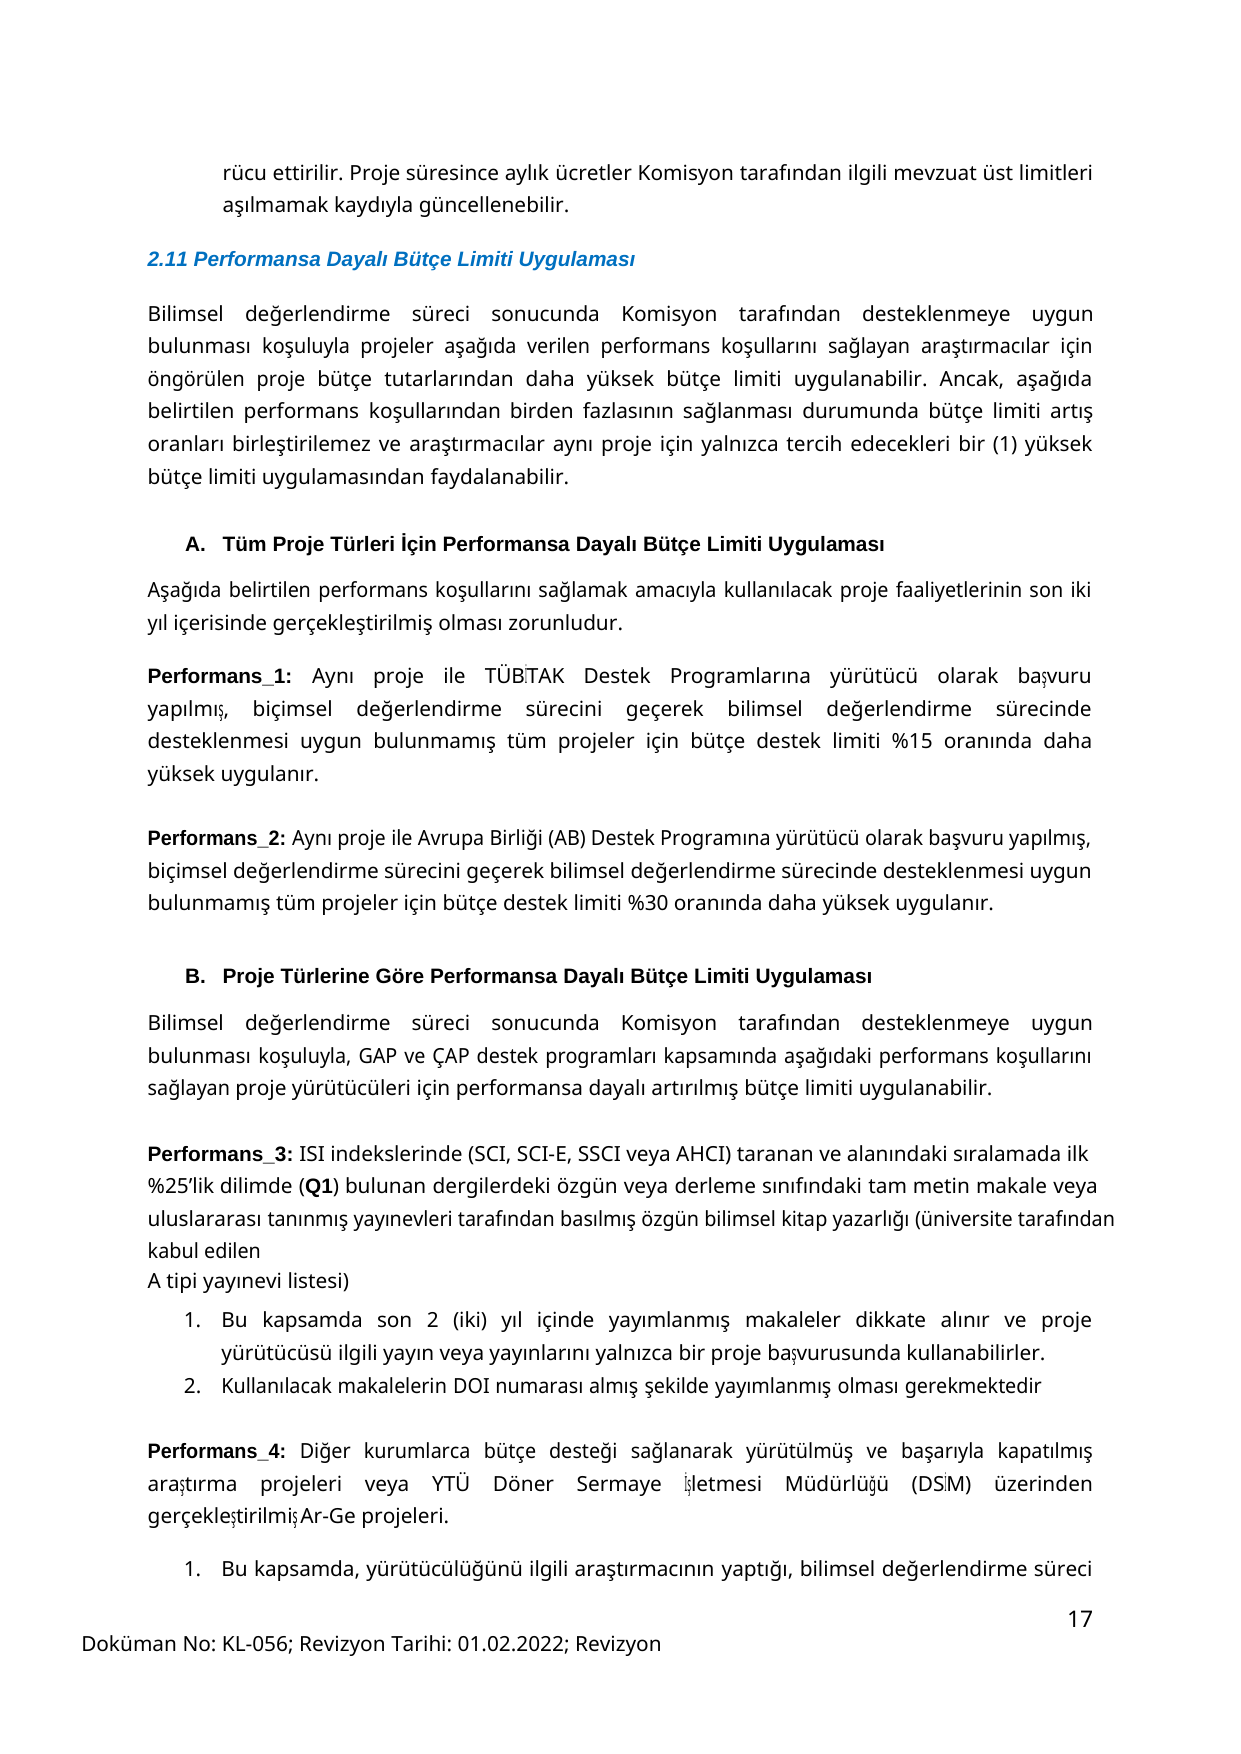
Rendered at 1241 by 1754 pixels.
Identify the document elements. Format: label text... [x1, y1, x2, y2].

text A tipi yayınevi listesi) [147, 1269, 1219, 1293]
text Aşağıda belirtilen performans koşullarını sağlamak amacıyla kullanılacak proje faaliyetlerinin son iki yıl içerisinde gerçekleştirilmiş olması zorunludur. [147, 576, 1093, 637]
subtitle Proje Türlerine Göre Performansa Dayalı Bütçe Limiti Uygulaması [185, 964, 1219, 988]
text Performans_4: Diğer kurumlarca bütçe desteği sağlanarak yürütülmüş ve başarıyla kapatılmış araştırma projeleri veya YTÜ Döner Sermaye İşletmesi Müdürlüğü (DSİM) üzerinden gerçekleştirilmiş Ar-Ge projeleri. [147, 1436, 1093, 1530]
text Performans_1: Aynı proje ile TÜBİTAK Destek Programlarına yürütücü olarak başvuru yapılmış, biçimsel değerlendirme sürecini geçerek bilimsel değerlendirme sürecinde desteklenmesi uygun bulunmamış tüm projeler için bütçe destek limiti %15 oranında daha yüksek uygulanır. [147, 661, 1093, 787]
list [184, 1554, 1093, 1582]
list Kullanılacak makalelerin DOI numarası almış şekilde yayımlanmış olması gerekmektedir [184, 1371, 1219, 1399]
text Performans_2: Aynı proje ile Avrupa Birliği (AB) Destek Programına yürütücü olarak başvuru yapılmış, biçimsel değerlendirme sürecini geçerek bilimsel değerlendirme sürecinde desteklenmesi uygun bulunmamış tüm projeler için bütçe destek limiti %30 oranında daha yüksek uygulanır. [147, 823, 1093, 917]
text Performans_3: ISI indekslerinde (SCI, SCI-E, SSCI veya AHCI) taranan ve alanındaki sıralamada ilk %25’lik dilimde (Q1) bulunan dergilerdeki özgün veya derleme sınıfındaki tam metin makale veya uluslararası tanınmış yayınevleri tarafından basılmış özgün bilimsel kitap yazarlığı (üniversite tarafından kabul edilen [147, 1139, 1153, 1265]
subtitle Tüm Proje Türleri İçin Performansa Dayalı Bütçe Limiti Uygulaması [185, 532, 1219, 556]
list Bu kapsamda son 2 (iki) yıl içinde yayımlanmış makaleler dikkate alınır ve proje yürütücüsü ilgili yayın veya yayınlarını yalnızca bir proje başvurusunda kullanabilirler. [184, 1305, 1093, 1366]
subtitle 2.11 Performansa Dayalı Bütçe Limiti Uygulaması [147, 246, 1219, 270]
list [185, 158, 1093, 219]
text Bilimsel değerlendirme süreci sonucunda Komisyon tarafından desteklenmeye uygun bulunması koşuluyla, GAP ve ÇAP destek programları kapsamında aşağıdaki performans koşullarını sağlayan proje yürütücüleri için performansa dayalı artırılmış bütçe limiti uygulanabilir. [147, 1008, 1093, 1102]
text Bilimsel değerlendirme süreci sonucunda Komisyon tarafından desteklenmeye uygun bulunması koşuluyla projeler aşağıda verilen performans koşullarını sağlayan araştırmacılar için öngörülen proje bütçe tutarlarından daha yüksek bütçe limiti uygulanabilir. Ancak, aşağıda belirtilen performans koşullarından birden fazlasının sağlanması durumunda bütçe limiti artış oranları birleştirilemez ve araştırmacılar aynı proje için yalnızca tercih edecekleri bir (1) yüksek bütçe limiti uygulamasından faydalanabilir. [147, 299, 1093, 490]
